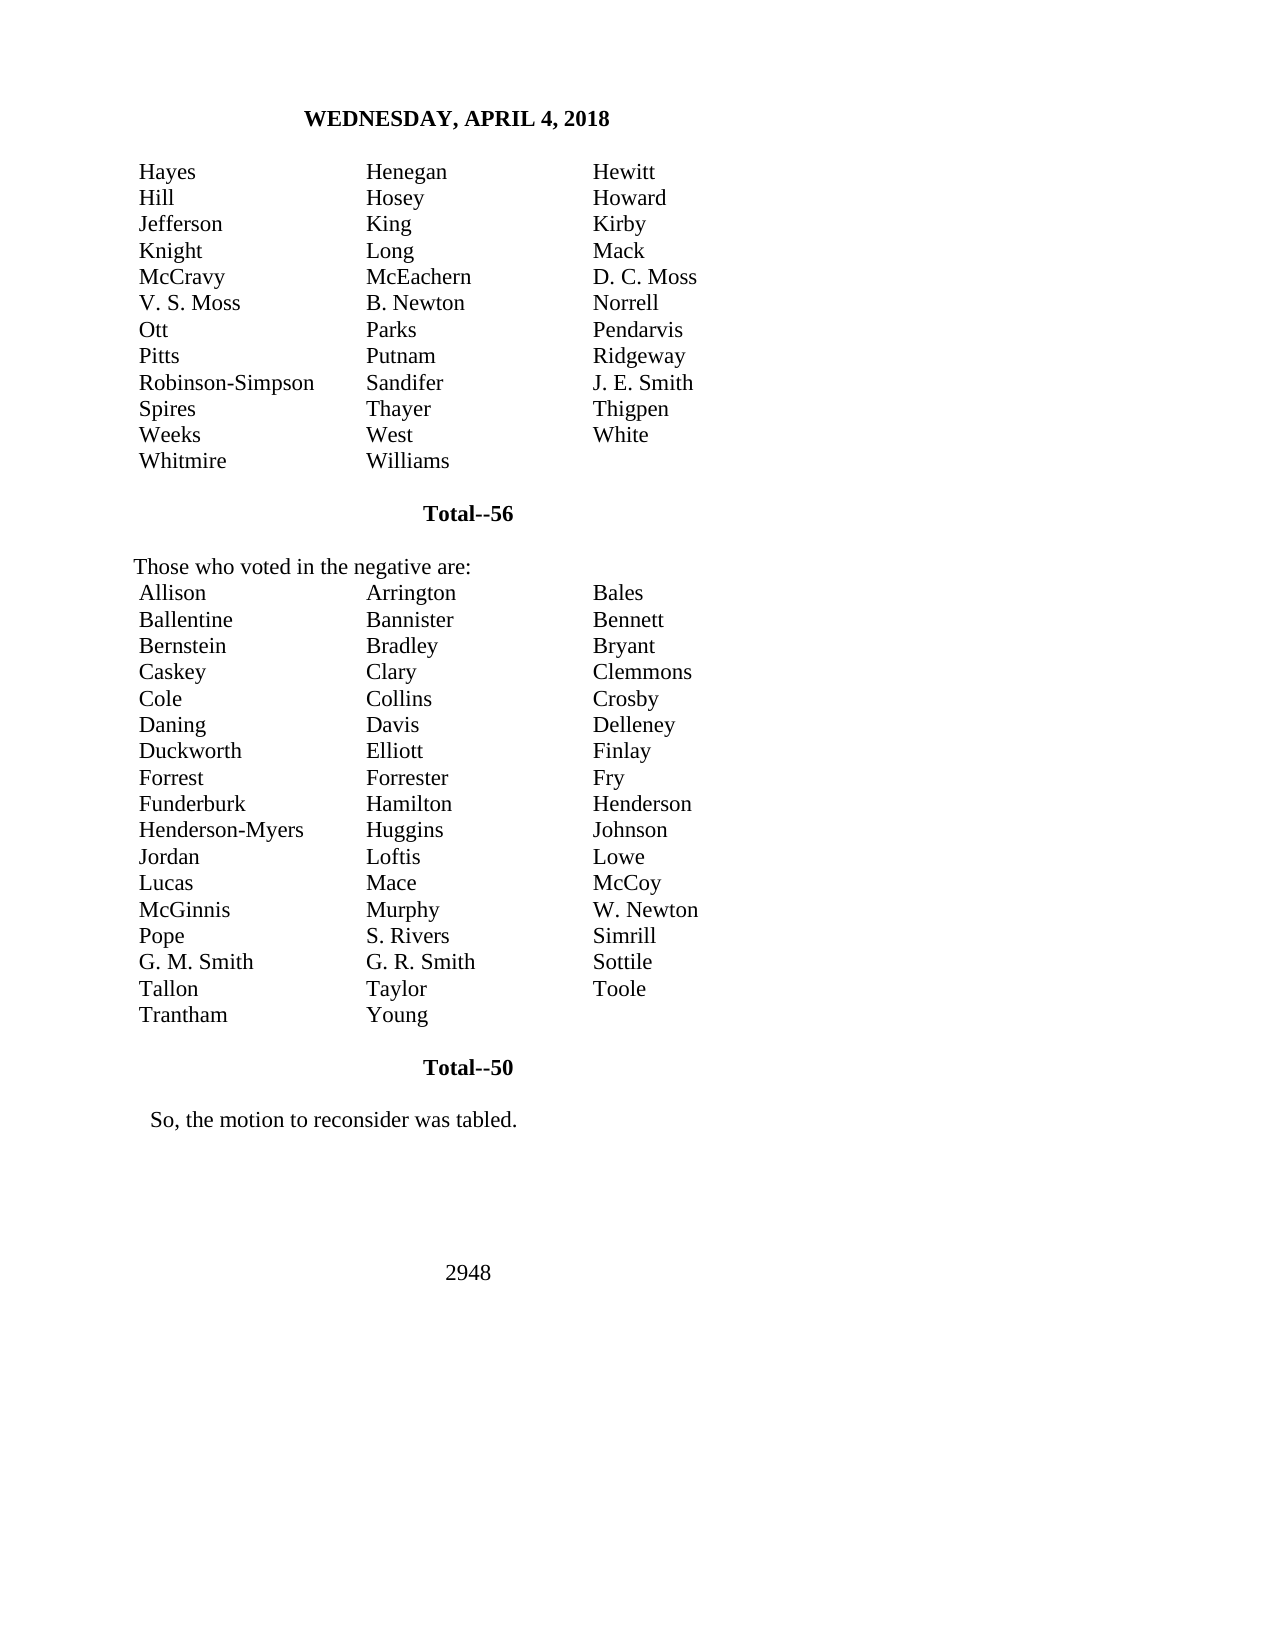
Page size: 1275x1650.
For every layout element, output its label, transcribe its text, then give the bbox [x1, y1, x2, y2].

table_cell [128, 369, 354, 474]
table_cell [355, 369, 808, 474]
text Those who voted in the negative are: [127, 553, 786, 579]
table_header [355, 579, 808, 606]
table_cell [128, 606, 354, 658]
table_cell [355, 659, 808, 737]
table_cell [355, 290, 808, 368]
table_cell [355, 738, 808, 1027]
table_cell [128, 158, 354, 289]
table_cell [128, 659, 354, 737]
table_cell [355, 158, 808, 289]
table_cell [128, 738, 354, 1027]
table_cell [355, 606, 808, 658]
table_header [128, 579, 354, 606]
text Total--56 [127, 500, 786, 527]
text Total--50 [127, 1054, 786, 1080]
text So, the motion to reconsider was tabled. [127, 1106, 786, 1133]
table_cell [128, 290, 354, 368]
